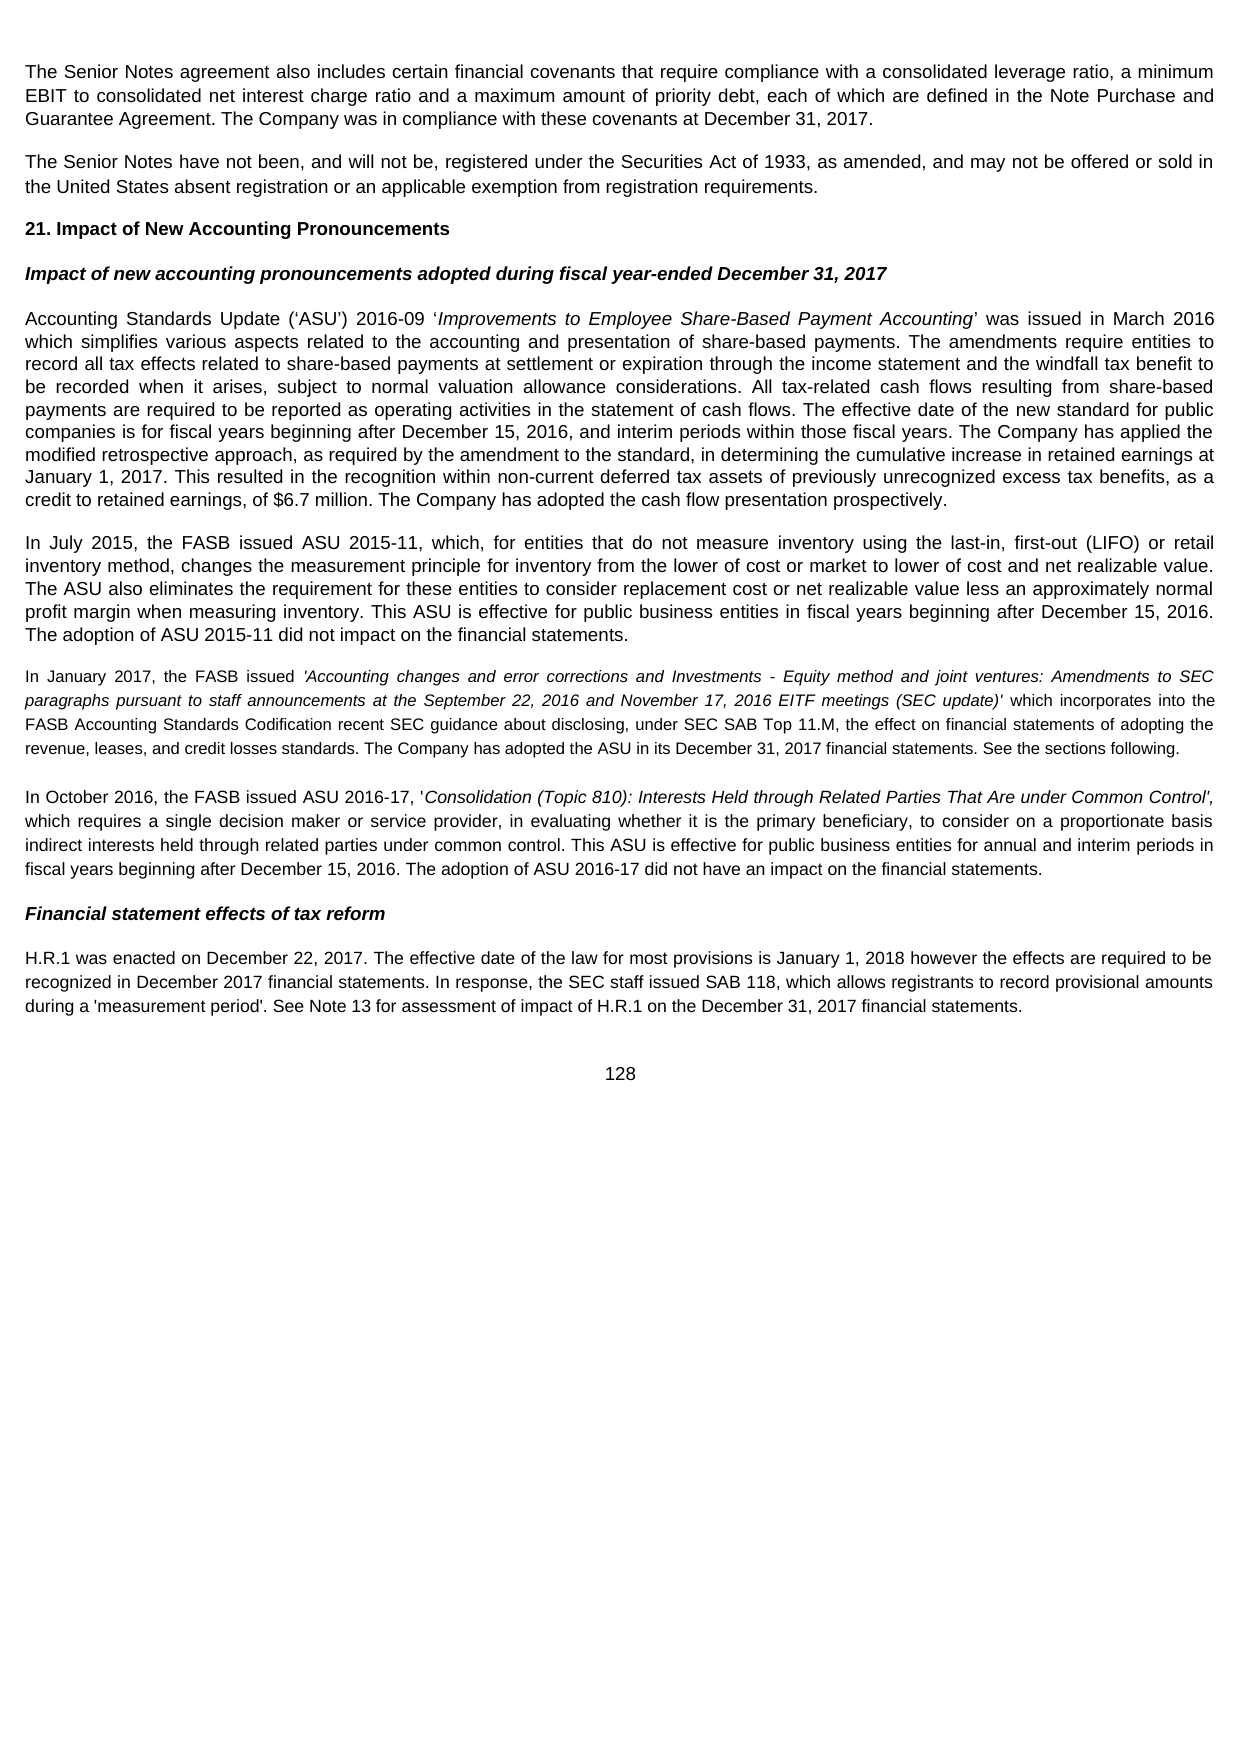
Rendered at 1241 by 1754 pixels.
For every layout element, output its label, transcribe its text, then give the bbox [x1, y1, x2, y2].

text 21. Impact of New Accounting Pronouncements [25, 217, 1215, 239]
text In October 2016, the FASB issued ASU 2016-17, 'Consolidation (Topic 810): Interests Held through Related Parties That Are under Common Control', which requires a single decision maker or service provider, in evaluating whether it is the primary beneficiary, to consider on a proportionate basis indirect interests held through related parties under common control. This ASU is effective for public business entities for annual and interim periods in fiscal years beginning after December 15, 2016. The adoption of ASU 2016-17 did not have an impact on the financial statements. [25, 787, 1215, 879]
text Impact of new accounting pronouncements adopted during fiscal year-ended December 31, 2017 [25, 263, 1215, 284]
text Financial statement effects of tax reform [25, 902, 1215, 924]
text H.R.1 was enacted on December 22, 2017. The effective date of the law for most provisions is January 1, 2018 however the effects are required to be recognized in December 2017 financial statements. In response, the SEC staff issued SAB 118, which allows registrants to record provisional amounts during a 'measurement period'. See Note 13 for assessment of impact of H.R.1 on the December 31, 2017 financial statements. [25, 947, 1215, 1016]
text The Senior Notes have not been, and will not be, registered under the Securities Act of 1933, as amended, and may not be offered or sold in the United States absent registration or an applicable exemption from registration requirements. [25, 151, 1215, 197]
text In July 2015, the FASB issued ASU 2015-11, which, for entities that do not measure inventory using the last-in, first-out (LIFO) or retail inventory method, changes the measurement principle for inventory from the lower of cost or market to lower of cost and net realizable value. The ASU also eliminates the requirement for these entities to consider replacement cost or net realizable value less an approximately normal profit margin when measuring inventory. This ASU is effective for public business entities in fiscal years beginning after December 15, 2016. The adoption of ASU 2015-11 did not impact on the financial statements. [25, 532, 1215, 646]
text The Senior Notes agreement also includes certain financial covenants that require compliance with a consolidated leverage ratio, a minimum EBIT to consolidated net interest charge ratio and a maximum amount of priority debt, each of which are defined in the Note Purchase and Guarantee Agreement. The Company was in compliance with these covenants at December 31, 2017. [25, 61, 1215, 130]
text 128 [25, 1063, 1215, 1084]
text In January 2017, the FASB issued 'Accounting changes and error corrections and Investments - Equity method and joint ventures: Amendments to SEC paragraphs pursuant to staff announcements at the September 22, 2016 and November 17, 2016 EITF meetings (SEC update)' which incorporates into the FASB Accounting Standards Codification recent SEC guidance about disclosing, under SEC SAB Top 11.M, the effect on financial statements of adopting the revenue, leases, and credit losses standards. The Company has adopted the ASU in its December 31, 2017 financial statements. See the sections following. [25, 667, 1215, 758]
text Accounting Standards Update (‘ASU’) 2016-09 ‘Improvements to Employee Share-Based Payment Accounting’ was issued in March 2016 which simplifies various aspects related to the accounting and presentation of share-based payments. The amendments require entities to record all tax effects related to share-based payments at settlement or expiration through the income statement and the windfall tax benefit to be recorded when it arises, subject to normal valuation allowance considerations. All tax-related cash flows resulting from share-based payments are required to be reported as operating activities in the statement of cash flows. The effective date of the new standard for public companies is for fiscal years beginning after December 15, 2016, and interim periods within those fiscal years. The Company has applied the modified retrospective approach, as required by the amendment to the standard, in determining the cumulative increase in retained earnings at January 1, 2017. This resulted in the recognition within non-current deferred tax assets of previously unrecognized excess tax benefits, as a credit to retained earnings, of $6.7 million. The Company has adopted the cash flow presentation prospectively. [25, 308, 1215, 510]
